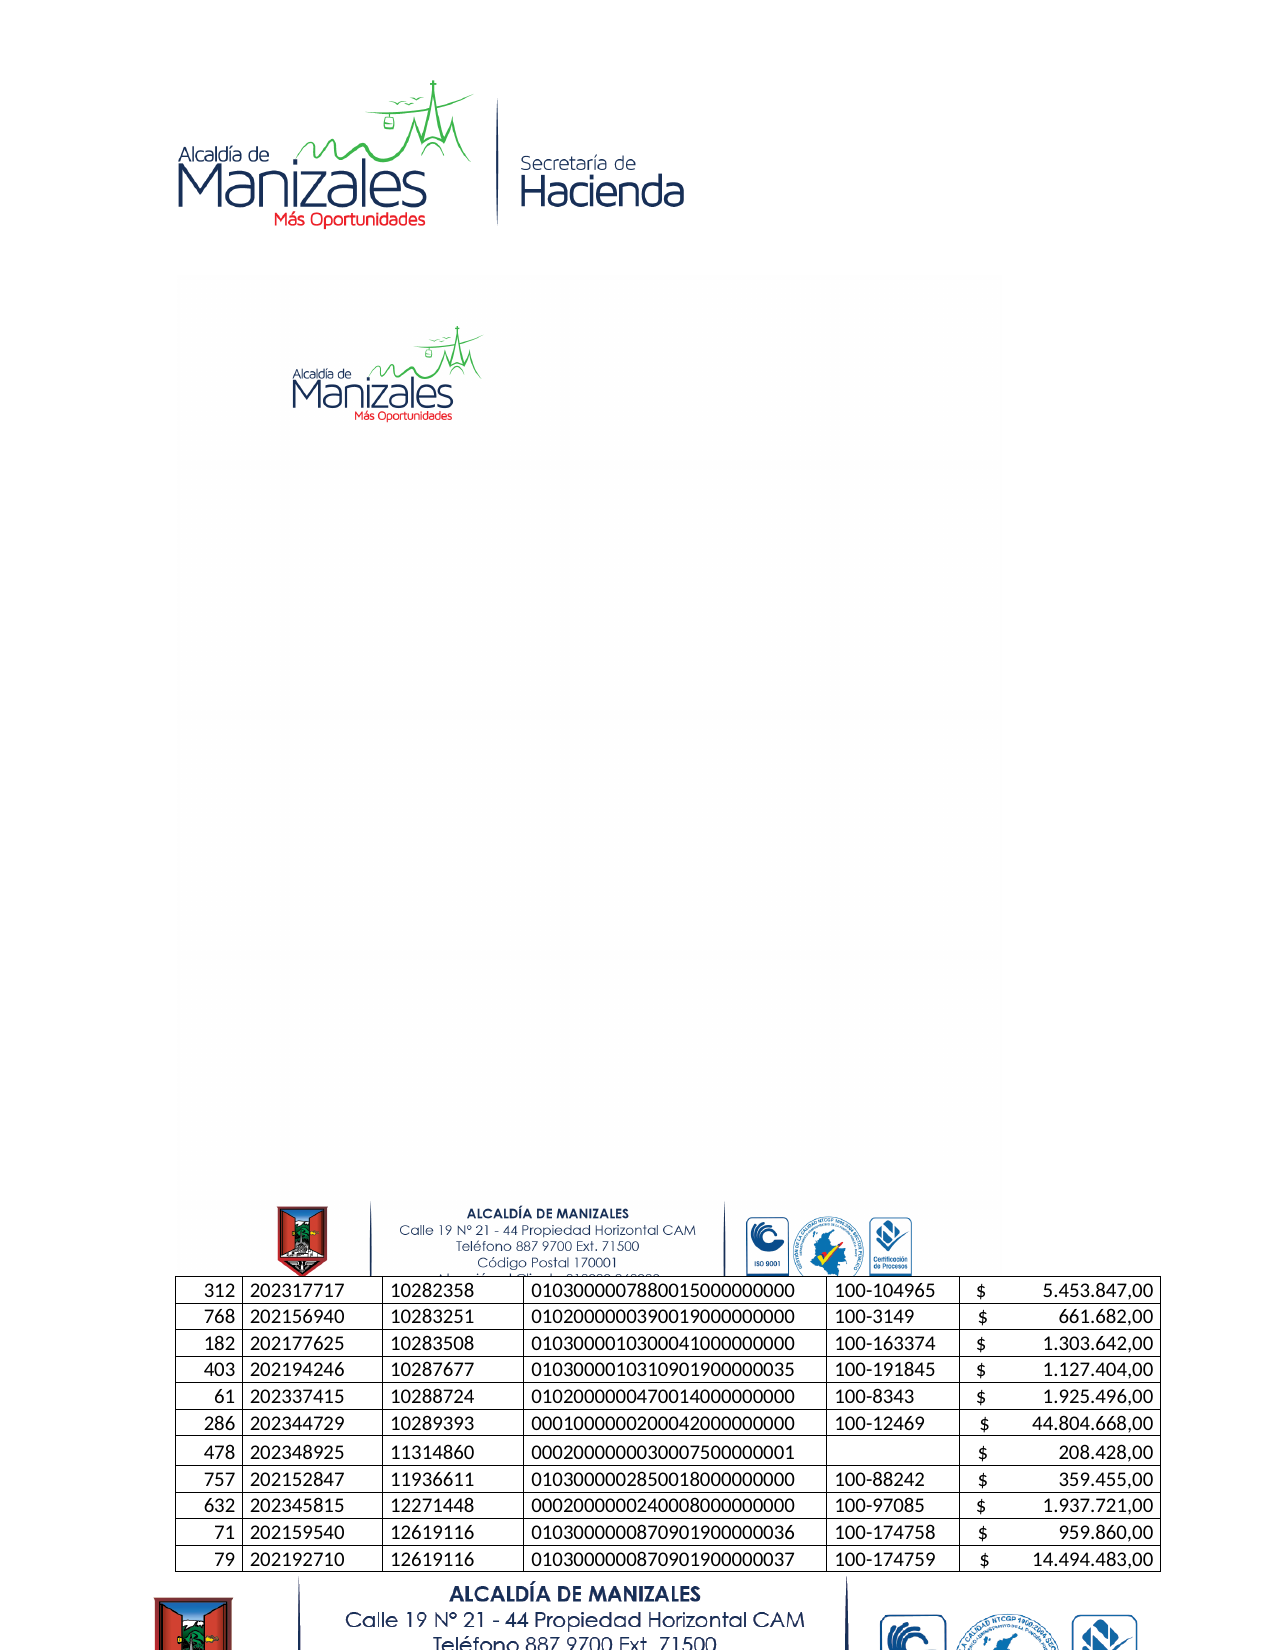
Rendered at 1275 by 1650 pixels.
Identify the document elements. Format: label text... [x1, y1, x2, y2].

table_cell 202156940 [243, 1304, 382, 1329]
table_cell 202152847 [243, 1466, 382, 1492]
table_cell 0103000010310901900000035 [524, 1357, 826, 1382]
table_cell 0103000007880015000000000 [524, 1277, 826, 1302]
table_cell 10289393 [383, 1410, 523, 1435]
table_cell 61 [176, 1383, 242, 1409]
table_cell 478 [176, 1436, 242, 1465]
table_cell 100-163374 [827, 1330, 959, 1356]
table_cell 0002000000240008000000000 [524, 1493, 826, 1518]
table_cell 100-88242 [827, 1466, 959, 1492]
table_cell 10283251 [383, 1304, 523, 1329]
table_cell 100-3149 [827, 1304, 959, 1329]
table_cell $ 1.925.496,00 [960, 1383, 1160, 1409]
table_cell 0103000010300041000000000 [524, 1330, 826, 1356]
table_cell $ 44.804.668,00 [960, 1410, 1160, 1435]
picture [0, 1, 1272, 1361]
table_cell $ 208.428,00 [960, 1436, 1160, 1465]
table_cell 0001000000200042000000000 [524, 1410, 826, 1435]
table_cell $ 1.937.721,00 [960, 1493, 1160, 1518]
table_cell 202337415 [243, 1383, 382, 1409]
table_cell 403 [176, 1357, 242, 1382]
table_cell 202177625 [243, 1330, 382, 1356]
table_cell 12271448 [383, 1493, 523, 1518]
table_cell 202192710 [243, 1546, 382, 1571]
table_cell 100-174758 [827, 1519, 959, 1545]
table_cell 100-12469 [827, 1410, 959, 1435]
table_cell 100-191845 [827, 1357, 959, 1382]
table_cell 0002000000030007500000001 [524, 1436, 826, 1465]
table_cell $ 14.494.483,00 [960, 1546, 1160, 1571]
table_cell 71 [176, 1519, 242, 1545]
table_cell 0103000000870901900000037 [524, 1546, 826, 1571]
table_cell $ 5.453.847,00 [960, 1277, 1160, 1302]
table_cell $ 661.682,00 [960, 1304, 1160, 1329]
table_cell 768 [176, 1304, 242, 1329]
table_cell 202344729 [243, 1410, 382, 1435]
table_cell 632 [176, 1493, 242, 1518]
table_cell 202317717 [243, 1277, 382, 1302]
table_cell 11314860 [383, 1436, 523, 1465]
table_cell 79 [176, 1546, 242, 1571]
table_cell 100-174759 [827, 1546, 959, 1571]
table_cell 11936611 [383, 1466, 523, 1492]
table_cell $ 959.860,00 [960, 1519, 1160, 1545]
table_cell 100-104965 [827, 1277, 959, 1302]
table_cell [827, 1436, 959, 1465]
table_cell 10287677 [383, 1357, 523, 1382]
table_cell 0102000000470014000000000 [524, 1383, 826, 1409]
table_cell 100-97085 [827, 1493, 959, 1518]
table_cell 202194246 [243, 1357, 382, 1382]
table_cell 0102000000390019000000000 [524, 1304, 826, 1329]
table_cell $ 359.455,00 [960, 1466, 1160, 1492]
table_cell $ 1.303.642,00 [960, 1330, 1160, 1356]
picture [0, 1566, 1275, 1650]
table_cell 286 [176, 1410, 242, 1435]
table_cell 757 [176, 1466, 242, 1492]
table_cell 202348925 [243, 1436, 382, 1465]
table_cell 12619116 [383, 1519, 523, 1545]
table_cell 202159540 [243, 1519, 382, 1545]
table_cell 10282358 [383, 1277, 523, 1302]
table_cell $ 1.127.404,00 [960, 1357, 1160, 1382]
table_cell 0103000000870901900000036 [524, 1519, 826, 1545]
table_cell 202345815 [243, 1493, 382, 1518]
table_cell 100-8343 [827, 1383, 959, 1409]
table_cell 0103000002850018000000000 [524, 1466, 826, 1492]
table_cell 10283508 [383, 1330, 523, 1356]
table_cell 182 [176, 1330, 242, 1356]
table_cell 12619116 [383, 1546, 523, 1571]
table_cell 10288724 [383, 1383, 523, 1409]
table_cell 312 [176, 1277, 242, 1302]
